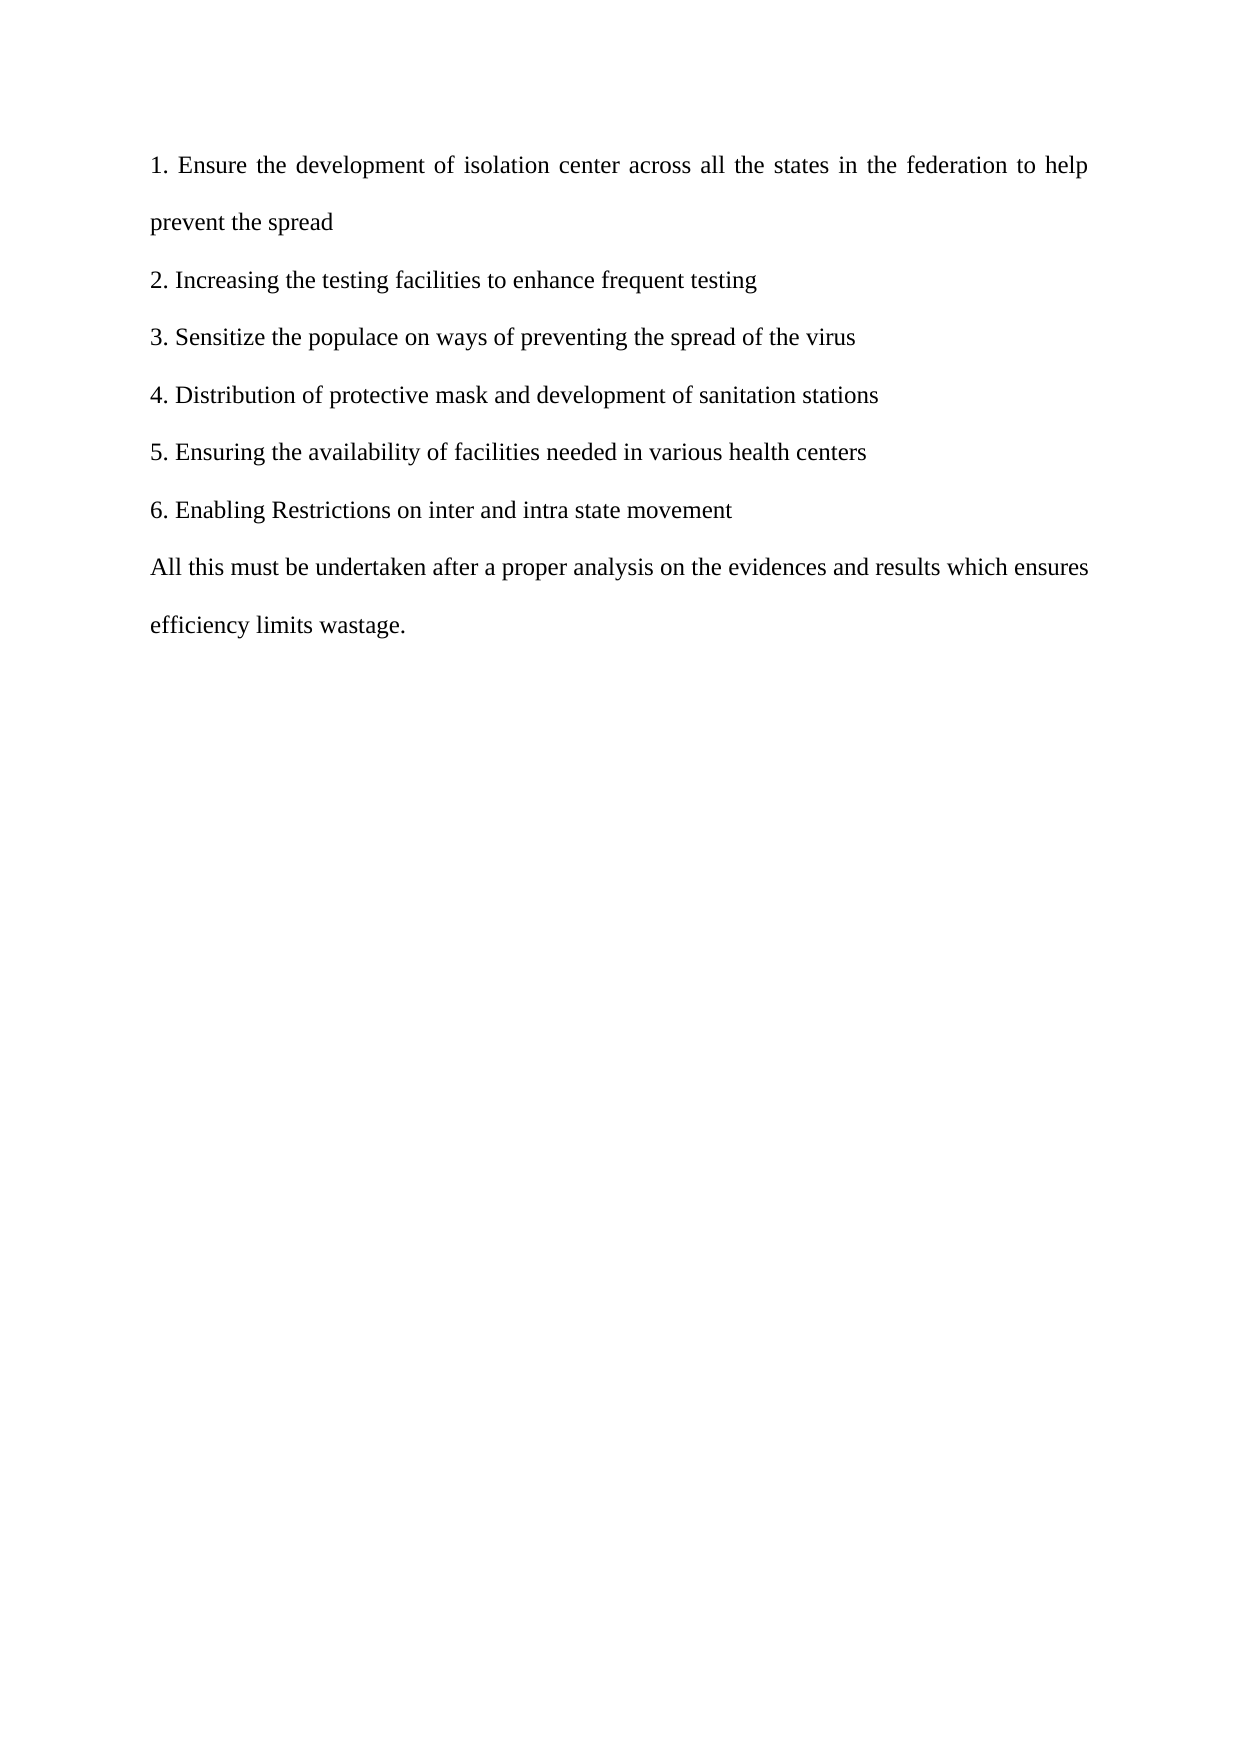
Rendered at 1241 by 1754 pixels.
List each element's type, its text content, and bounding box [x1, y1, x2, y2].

text 4. Distribution of protective mask and development of sanitation stations [150, 380, 1090, 409]
text All this must be undertaken after a proper analysis on the evidences and results which ensures efficiency limits wastage. [150, 552, 1090, 639]
text 1. Ensure the development of isolation center across all the states in the federation to help prevent the spread [150, 150, 1090, 236]
text 3. Sensitize the populace on ways of preventing the spread of the virus [150, 322, 1090, 351]
text 6. Enabling Restrictions on inter and intra state movement [150, 495, 1090, 524]
text 5. Ensuring the availability of facilities needed in various health centers [150, 437, 1090, 466]
text 2. Increasing the testing facilities to enhance frequent testing [150, 265, 1090, 294]
